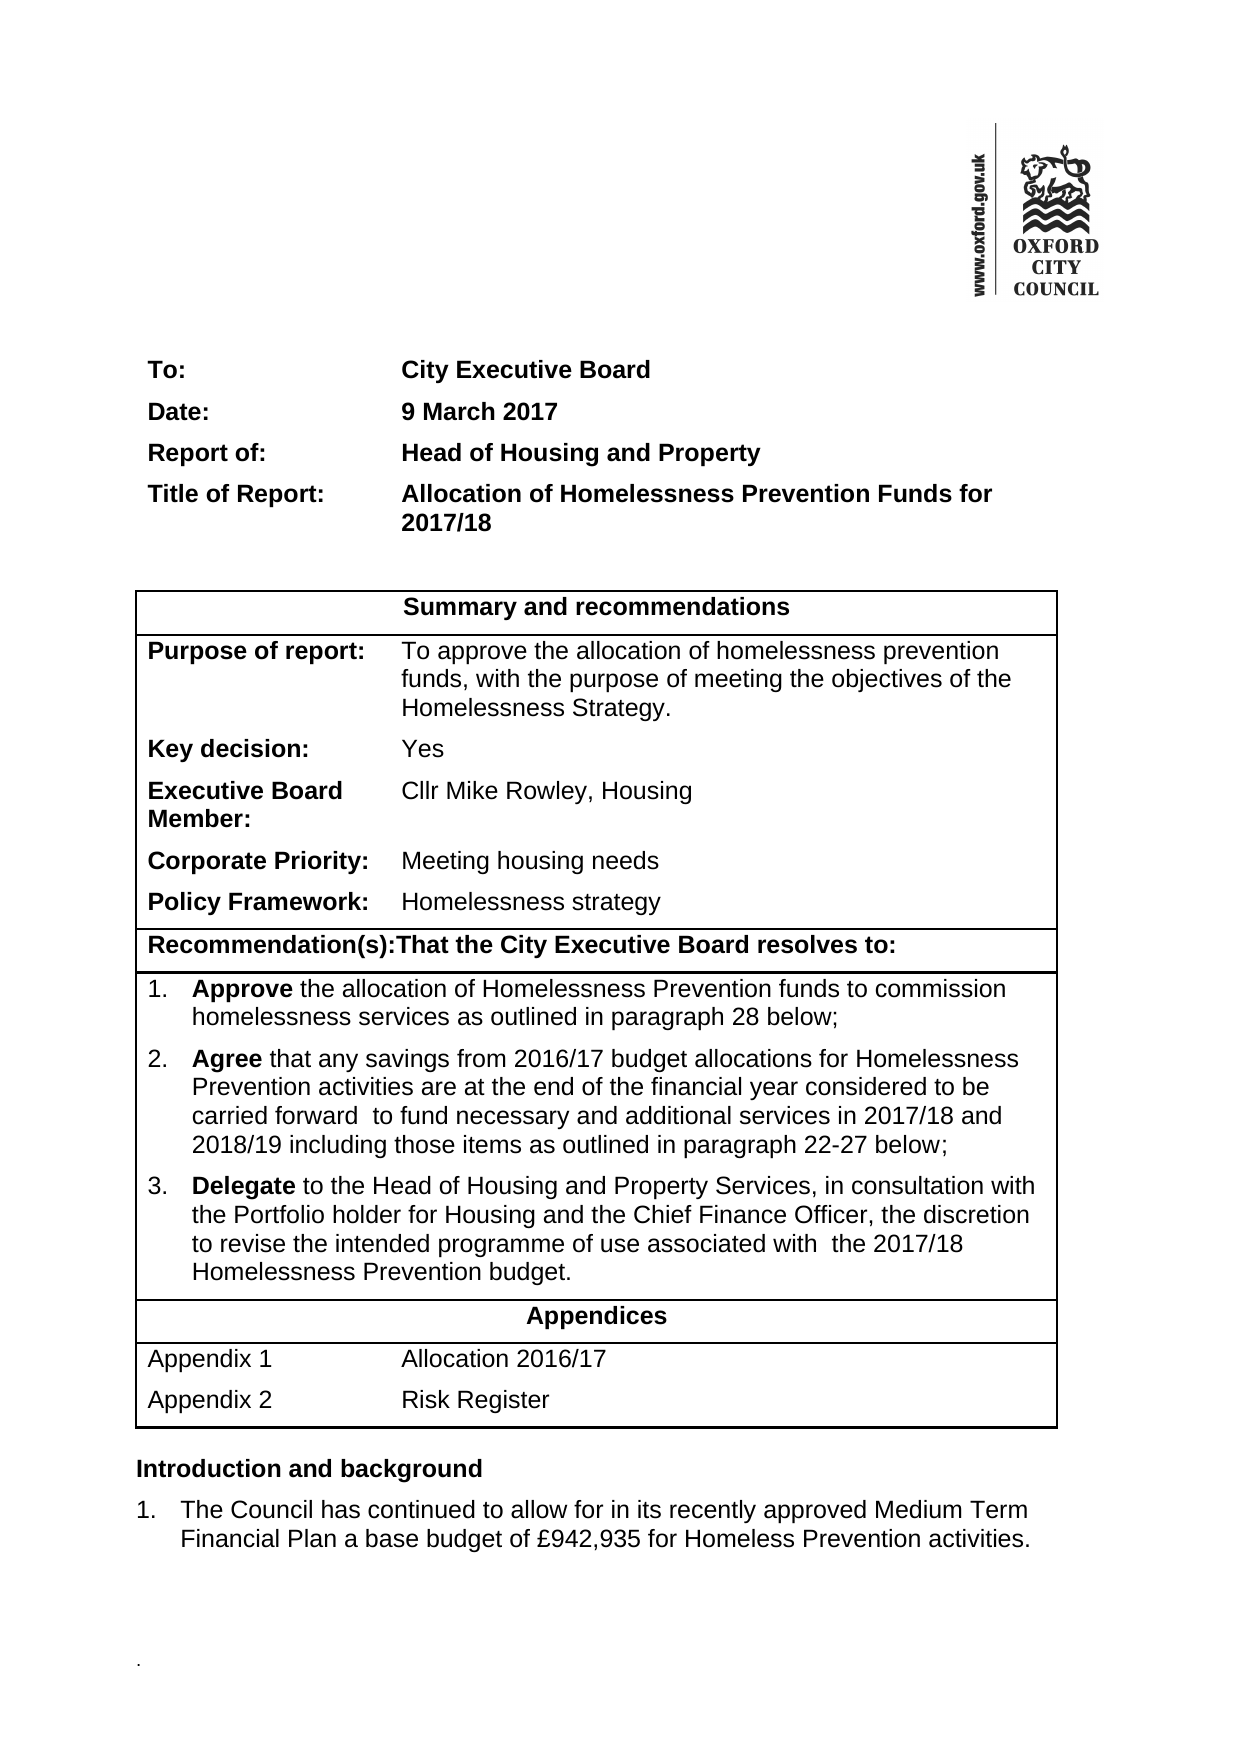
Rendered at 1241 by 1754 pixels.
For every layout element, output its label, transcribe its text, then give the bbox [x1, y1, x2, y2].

table_cell 9 March 2017 [390, 396, 1057, 438]
table_cell Cllr Mike Rowley, Housing [390, 776, 1056, 846]
picture [966, 118, 1105, 302]
table_cell Delegate to the Head of Housing and Property Services, in consultation with the Portfolio holder for Housing and the Chief Finance Officer, the discretion to revise the intended programme of use associated with the 2017/18 Homelessness Prevention budget. [180, 1171, 1056, 1298]
table_cell Yes [390, 734, 1056, 776]
table_cell Key decision: [137, 734, 390, 776]
table_cell Title of Report: [136, 479, 390, 549]
subtitle Introduction and background [136, 1453, 1104, 1482]
table_header City Executive Board [390, 355, 1057, 396]
table_cell Head of Housing and Property [390, 438, 1057, 479]
table_cell Meeting housing needs [390, 846, 1056, 887]
table_header To: [136, 355, 390, 396]
list The Council has continued to allow for in its recently approved Medium Term Financial Plan a base budget of £942,935 for Homeless Prevention activities. [136, 1495, 1104, 1552]
table_cell Corporate Priority: [137, 846, 390, 887]
table_cell Report of: [136, 438, 390, 479]
table_cell Allocation of Homelessness Prevention Funds for 2017/18 [390, 479, 1057, 549]
table_cell Appendix 1 [137, 1344, 390, 1385]
table_cell Recommendation(s):That the City Executive Board resolves to: [137, 930, 1056, 971]
table_cell Approve the allocation of Homelessness Prevention funds to commission homelessness services as outlined in paragraph 28 below; [180, 974, 1056, 1043]
table_cell Homelessness strategy [390, 887, 1056, 928]
table_header Summary and recommendations [137, 592, 1056, 633]
table_cell 2. [137, 1044, 180, 1171]
table_cell To approve the allocation of homelessness prevention funds, with the purpose of meeting the objectives of the Homelessness Strategy. [390, 636, 1056, 734]
table_cell Appendices [137, 1301, 1056, 1342]
table_cell Executive Board Member: [137, 776, 390, 846]
table_cell Allocation 2016/17 [390, 1344, 1056, 1385]
table_cell Policy Framework: [137, 887, 390, 928]
table_cell 3. [137, 1171, 180, 1298]
table_cell Date: [136, 396, 390, 438]
table_cell 1. [137, 974, 180, 1043]
table_cell Purpose of report: [137, 636, 390, 734]
table_cell Agree that any savings from 2016/17 budget allocations for Homelessness Prevention activities are at the end of the financial year considered to be carried forward to fund necessary and additional services in 2017/18 and 2018/19 including those items as outlined in paragraph 22-27 below; [180, 1044, 1056, 1171]
table_cell Appendix 2 [137, 1385, 390, 1426]
table_cell Risk Register [390, 1385, 1056, 1426]
